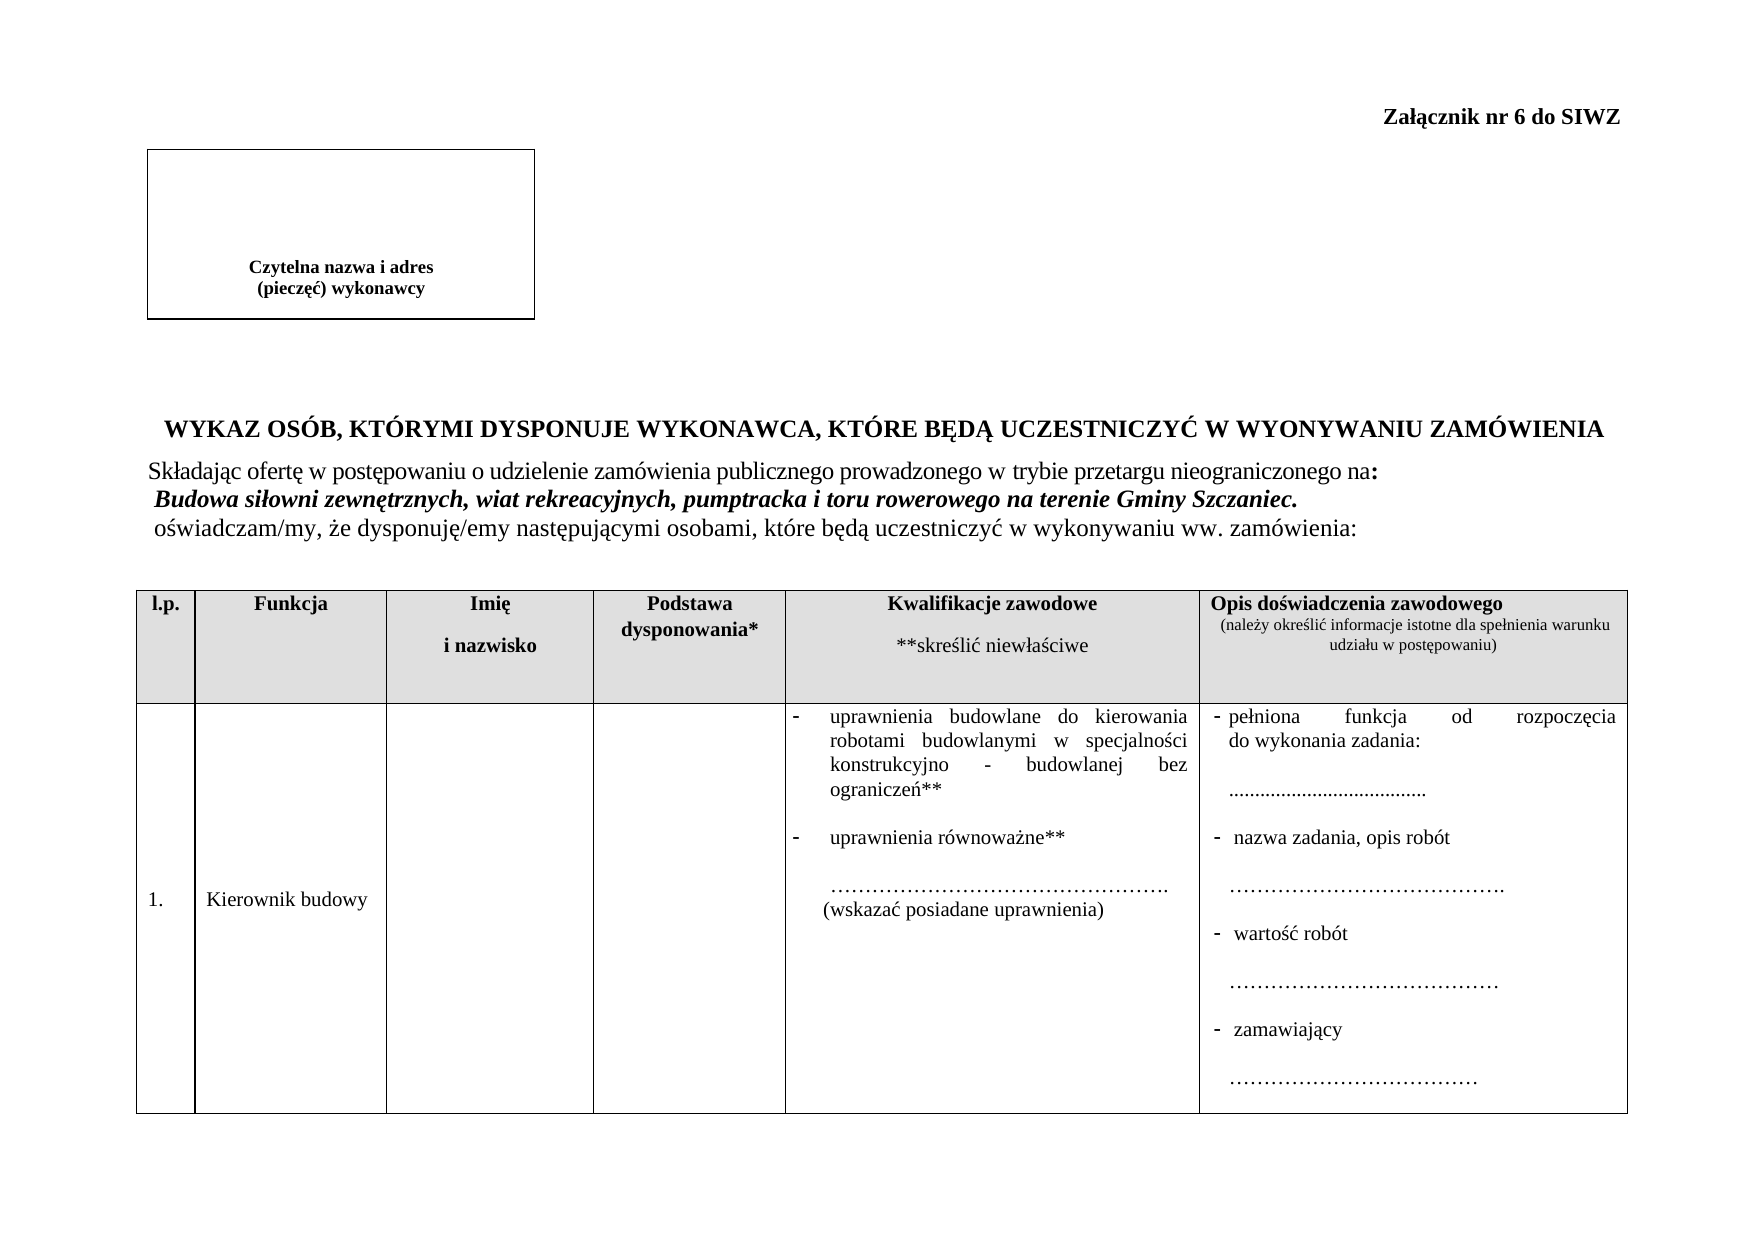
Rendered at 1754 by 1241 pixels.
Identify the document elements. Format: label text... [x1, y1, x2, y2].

table_cell [387, 704, 593, 1113]
text oświadczam/my, że dysponuję/emy następującymi osobami, które będą uczestniczyć w wykonywaniu ww. zamówienia: [148, 513, 1621, 542]
text Załącznik nr 6 do SIWZ [148, 103, 1621, 130]
table_cell 1. [137, 704, 194, 1113]
text WYKAZ OSÓB, KTÓRYMI DYSPONUJE WYKONAWCA, KTÓRE BĘDĄ UCZESTNICZYĆ W WYONYWANIU ZAMÓWIENIA [148, 414, 1621, 443]
table_header Czytelna nazwa i adres (pieczęć) wykonawcy [148, 150, 534, 318]
table_header Podstawa dysponowania* [594, 591, 785, 703]
text Budowa siłowni zewnętrznych, wiat rekreacyjnych, pumptracka i toru rowerowego na terenie Gminy Szczaniec. [148, 484, 1621, 513]
table_cell pełniona funkcja od rozpoczęcia do wykonania zadania: ...................................... nazwa zadania, opis robót …………………………………. wartość robót ………………………………… zamawiający ……………………………… [1200, 704, 1627, 1113]
table_header Funkcja [196, 591, 386, 703]
table_header Kwalifikacje zawodowe **skreślić niewłaściwe [786, 591, 1199, 703]
table_cell Kierownik budowy [196, 704, 386, 1113]
text Składając ofertę w postępowaniu o udzielenie zamówienia publicznego prowadzonego w trybie przetargu nieograniczonego na: [148, 456, 1621, 484]
table_cell uprawnienia budowlane do kierowania robotami budowlanymi w specjalności konstrukcyjno - budowlanej bez ograniczeń** uprawnienia równoważne** …………………………………………. (wskazać posiadane uprawnienia) [786, 704, 1199, 1113]
table_cell [594, 704, 785, 1113]
table_header Imię i nazwisko [387, 591, 593, 703]
table_header Opis doświadczenia zawodowego (należy określić informacje istotne dla spełnienia warunku udziału w postępowaniu) [1200, 591, 1627, 703]
table_header l.p. [137, 591, 194, 703]
